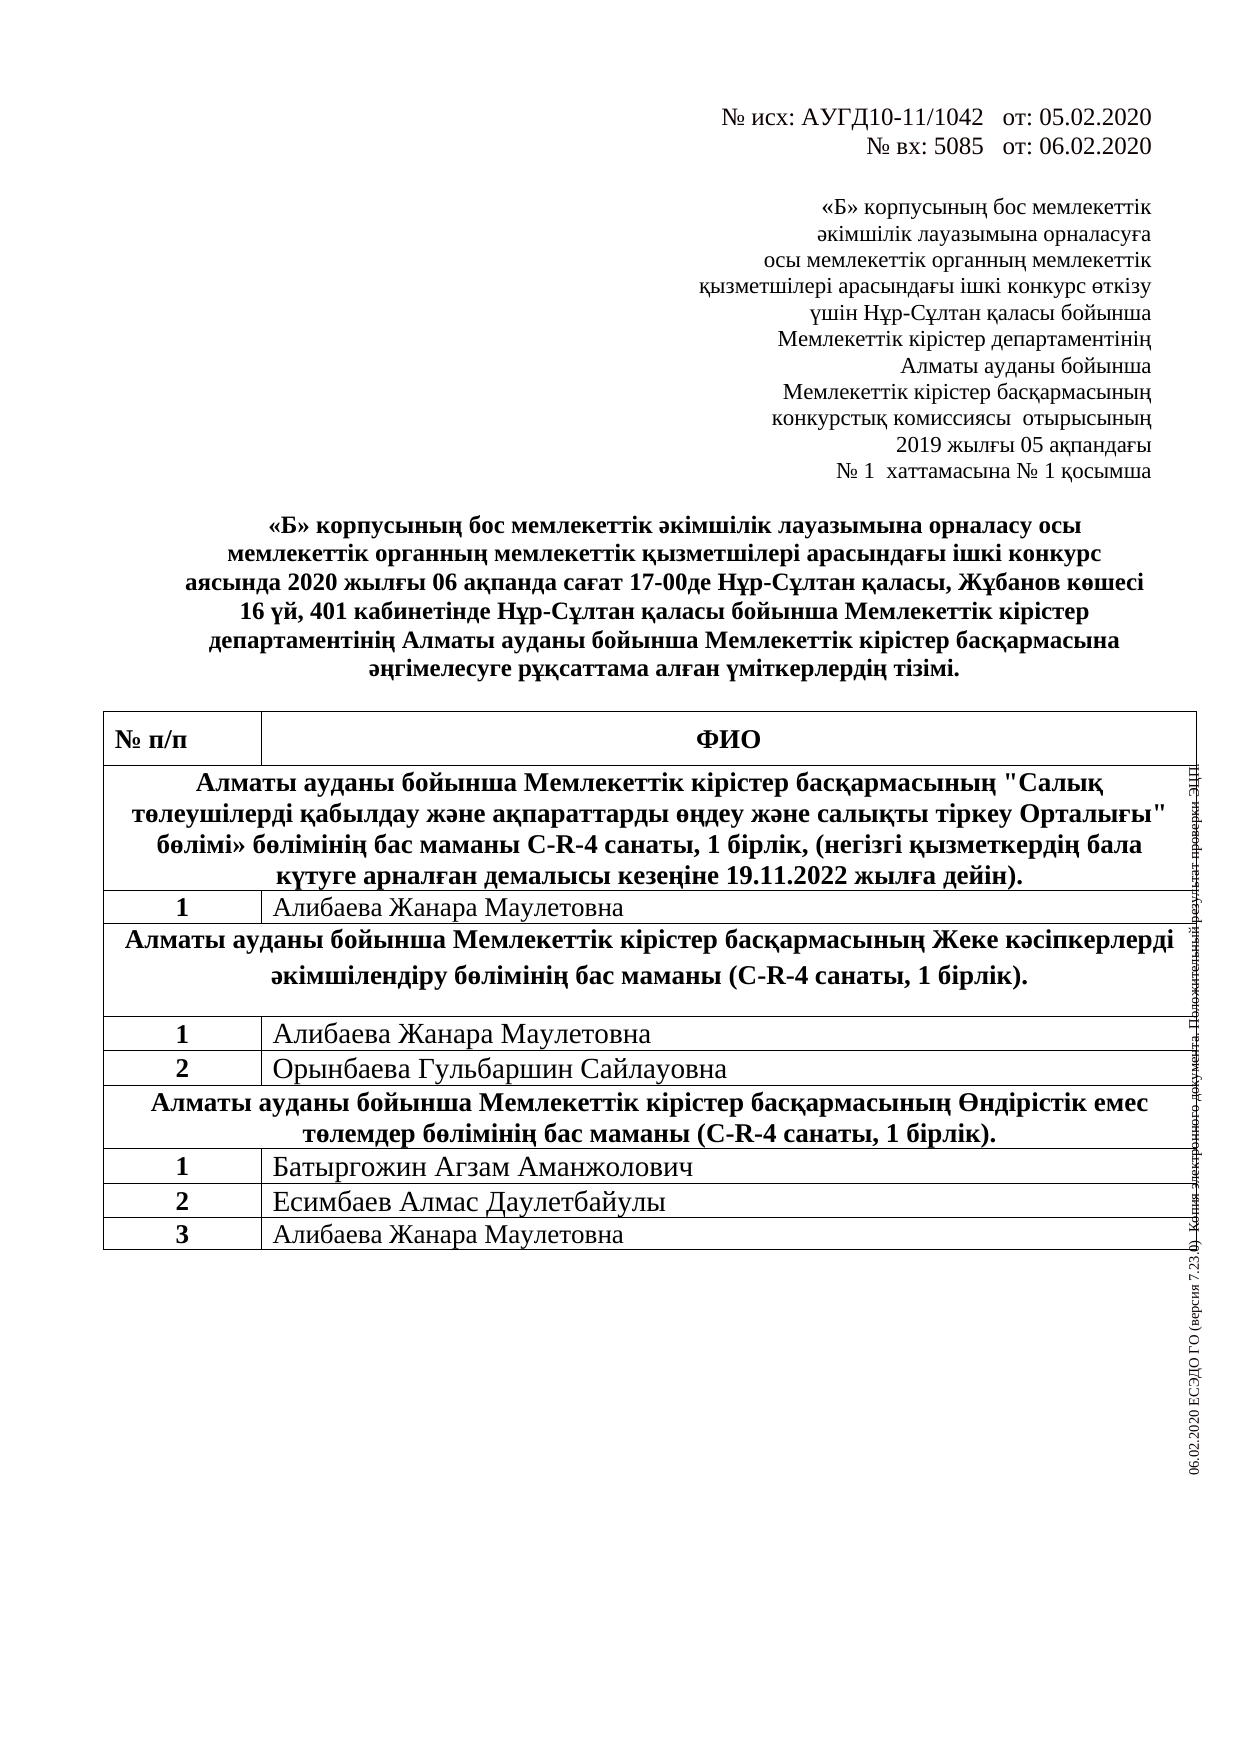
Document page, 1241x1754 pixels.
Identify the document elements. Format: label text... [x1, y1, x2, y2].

text осы мемлекеттік органның мемлекеттік [177, 246, 1152, 273]
table_cell 1 [104, 1149, 261, 1183]
table_cell Есимбаев Алмас Даулетбайулы [262, 1184, 1196, 1217]
table_cell Алибаева Жанара Маулетовна [262, 1218, 1196, 1249]
table_cell Орынбаева Гульбаршин Сайлауовна [262, 1051, 1196, 1085]
table_cell 1 [104, 891, 261, 922]
text Мемлекеттік кірістер департаментінің [177, 325, 1152, 352]
table_header ФИО [262, 712, 1196, 765]
text қызметшілері арасындағы ішкі конкурс өткізу [177, 273, 1152, 299]
text «Б» корпусының бос мемлекеттік [177, 191, 1152, 220]
table_cell 2 [104, 1051, 261, 1085]
text Алматы ауданы бойынша [177, 352, 1152, 378]
text үшін Нұр-Сұлтан қаласы бойынша [177, 299, 1152, 325]
table_cell Алматы ауданы бойынша Мемлекеттік кірістер басқармасының Жеке кәсіпкерлерді әкімшілендіру бөлімінің бас маманы (С-R-4 санаты, 1 бірлік). [104, 924, 1196, 1016]
table_header № исх: АУГД10-11/1042 от: 05.02.2020 № вх: 5085 от: 06.02.2020 [166, 103, 1163, 160]
table_cell 3 [104, 1218, 261, 1249]
text конкурстық комиссиясы отырысының [177, 404, 1152, 431]
table_cell Батыргожин Агзам Аманжолович [262, 1149, 1196, 1183]
table_cell Алибаева Жанара Маулетовна [262, 891, 1196, 922]
table_cell 2 [104, 1184, 261, 1217]
table_cell Алибаева Жанара Маулетовна [262, 1017, 1196, 1050]
table_header № п/п [104, 712, 261, 765]
text 2019 жылғы 05 ақпандағы [177, 431, 1152, 457]
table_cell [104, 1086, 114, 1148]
text әкімшілік лауазымына орналасуға [177, 220, 1152, 246]
table_cell 1 [104, 1017, 261, 1050]
text № 1 хаттамасына № 1 қосымша [177, 457, 1152, 483]
table_cell Алматы ауданы бойынша Мемлекеттік кірістер басқармасының "Салық төлеушілерді қабылдау және ақпараттарды өңдеу және салықты тіркеу Орталығы" бөлімі» бөлімінің бас маманы С-R-4 санаты, 1 бірлік, (негізгі қызметкердің бала күтуге арналған демалысы кезеңіне 19.11.2022 жылға дейін). [104, 766, 1196, 890]
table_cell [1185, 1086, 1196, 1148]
text «Б» корпусының бос мемлекеттік әкімшілік лауазымына орналасу осы мемлекеттік органның мемлекеттік қызметшілері арасындағы ішкі конкурс аясында 2020 жылғы 06 ақпанда сағат 17-00де Нұр-Сұлтан қаласы, Жұбанов көшесі 16 үй, 401 кабинетінде Нұр-Сұлтан қаласы бойынша Мемлекеттік кірістер департаментінің Алматы ауданы бойынша Мемлекеттік кірістер басқармасына әңгімелесуге рұқсаттама алған үміткерлердің тізімі. [177, 510, 1152, 682]
text Мемлекеттік кірістер басқармасының [177, 378, 1152, 404]
